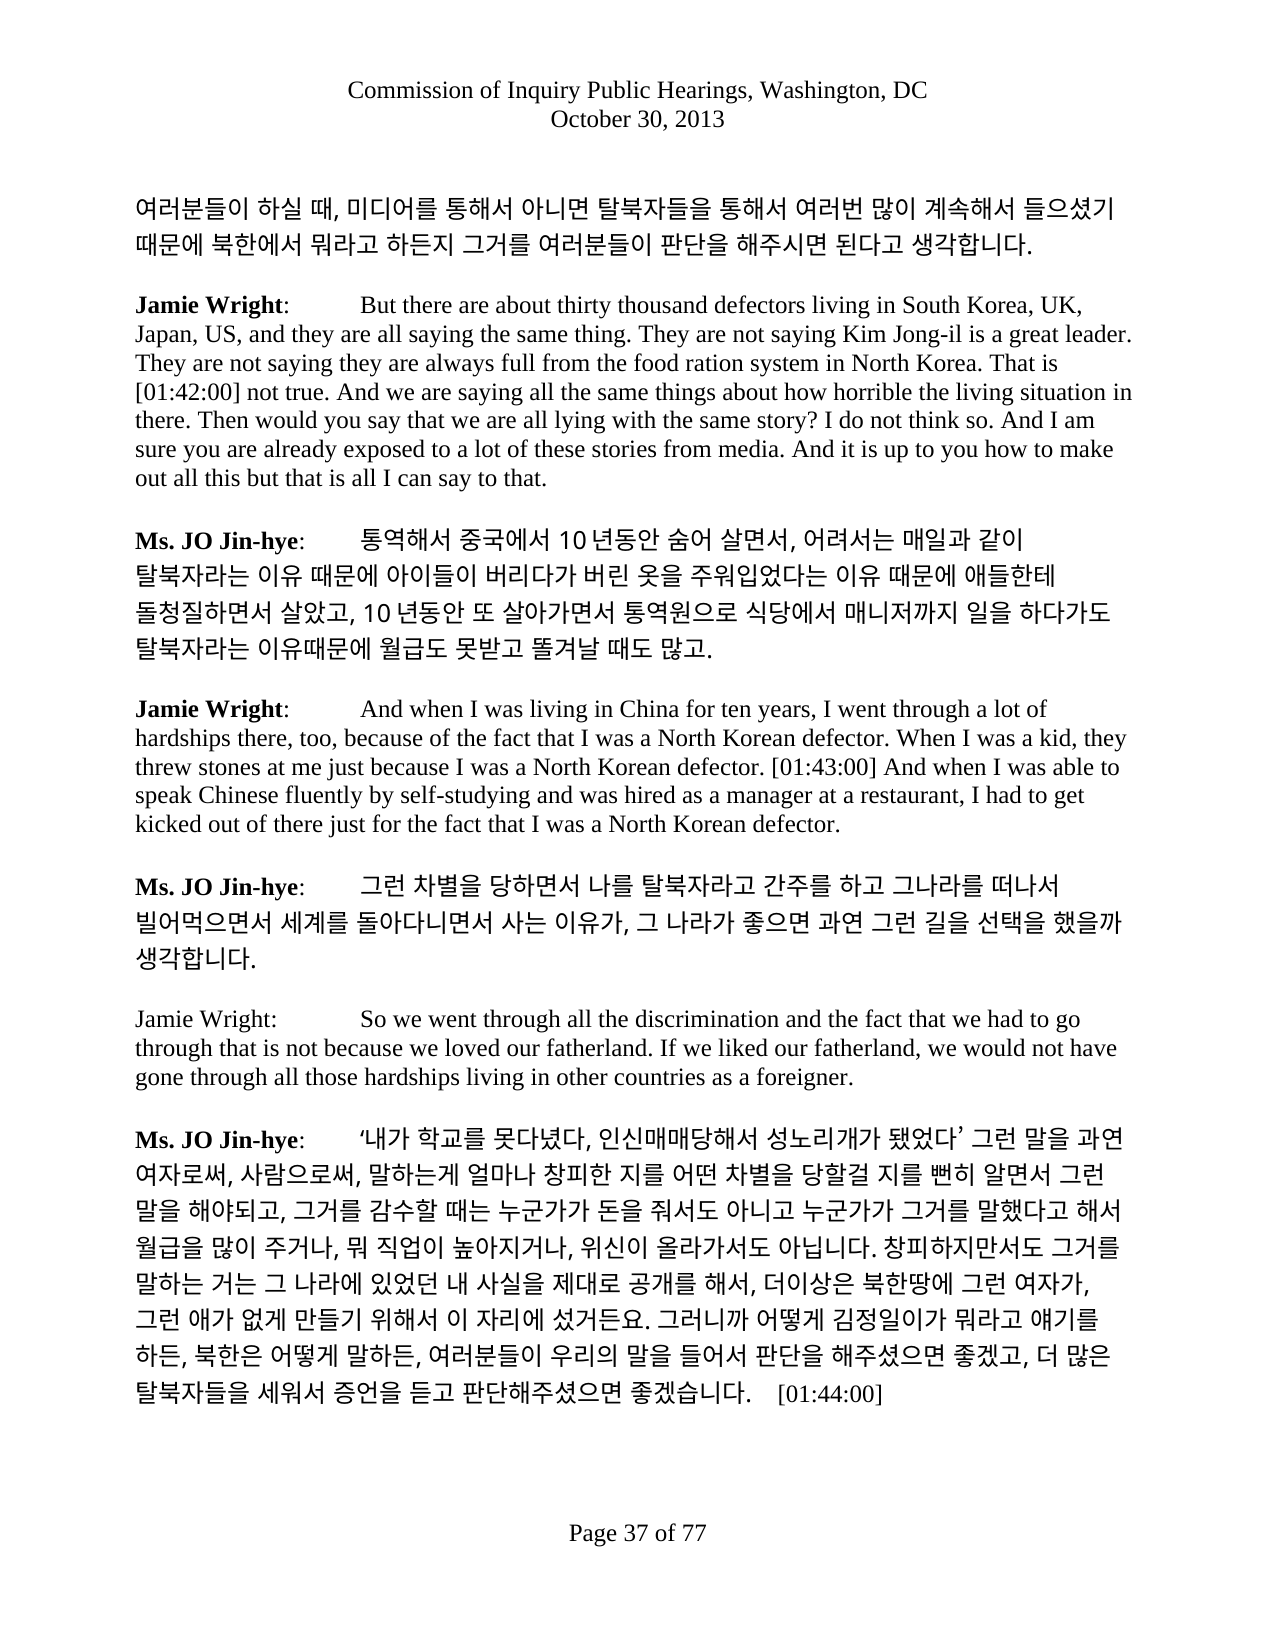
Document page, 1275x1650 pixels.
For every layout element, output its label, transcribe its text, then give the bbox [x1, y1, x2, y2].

text Jamie Wright: So we went through all the discrimination and the fact that we had to go through that is not because we loved our fatherland. If we liked our fatherland, we would not have gone through all those hardships living in other countries as a foreigner. [135, 1004, 1140, 1091]
text Jamie Wright: But there are about thirty thousand defectors living in South Korea, UK, Japan, US, and they are all saying the same thing. They are not saying Kim Jong-il is a great leader. They are not saying they are always full from the food ration system in North Korea. That is [01:42:00] not true. And we are saying all the same things about how horrible the living situation in there. Then would you say that we are all lying with the same story? I do not think so. And I am sure you are already exposed to a lot of these stories from media. And it is up to you how to make out all this but that is all I can say to that. [135, 291, 1140, 492]
text Ms. JO Jin-hye: ‘내가 학교를 못다녔다, 인신매매당해서 성노리개가 됐었다’ 그런 말을 과연 여자로써, 사람으로써, 말하는게 얼마나 창피한 지를 어떤 차별을 당할걸 지를 뻔히 알면서 그런 말을 해야되고, 그거를 감수할 때는 누군가가 돈을 줘서도 아니고 누군가가 그거를 말했다고 해서 월급을 많이 주거나, 뭐 직업이 높아지거나, 위신이 올라가서도 아닙니다. 창피하지만서도 그거를 말하는 거는 그 나라에 있었던 내 사실을 제대로 공개를 해서, 더이상은 북한땅에 그런 여자가, 그런 애가 없게 만들기 위해서 이 자리에 섰거든요. 그러니까 어떻게 김정일이가 뭐라고 얘기를 하든, 북한은 어떻게 말하든, 여러분들이 우리의 말을 들어서 판단을 해주셨으면 좋겠고, 더 많은 탈북자들을 세워서 증언을 듣고 판단해주셨으면 좋겠습니다. [01:44:00] [135, 1119, 1140, 1409]
text Ms. JO Jin-hye: 통역해서 중국에서 10년동안 숨어 살면서, 어려서는 매일과 같이 탈북자라는 이유 때문에 아이들이 버리다가 버린 옷을 주워입었다는 이유 때문에 애들한테 돌청질하면서 살았고, 10년동안 또 살아가면서 통역원으로 식당에서 매니저까지 일을 하다가도 탈북자라는 이유때문에 월급도 못받고 똘겨날 때도 많고. [135, 521, 1140, 666]
text Ms. JO Jin-hye: 그런 차별을 당하면서 나를 탈북자라고 간주를 하고 그나라를 떠나서 빌어먹으면서 세계를 돌아다니면서 사는 이유가, 그 나라가 좋으면 과연 그런 길을 선택을 했을까 생각합니다. [135, 867, 1140, 976]
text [135, 189, 1140, 262]
text Jamie Wright: And when I was living in China for ten years, I went through a lot of hardships there, too, because of the fact that I was a North Korean defector. When I was a kid, they threw stones at me just because I was a North Korean defector. [01:43:00] And when I was able to speak Chinese fluently by self-studying and was hired as a manager at a restaurant, I had to get kicked out of there just for the fact that I was a North Korean defector. [135, 694, 1140, 838]
